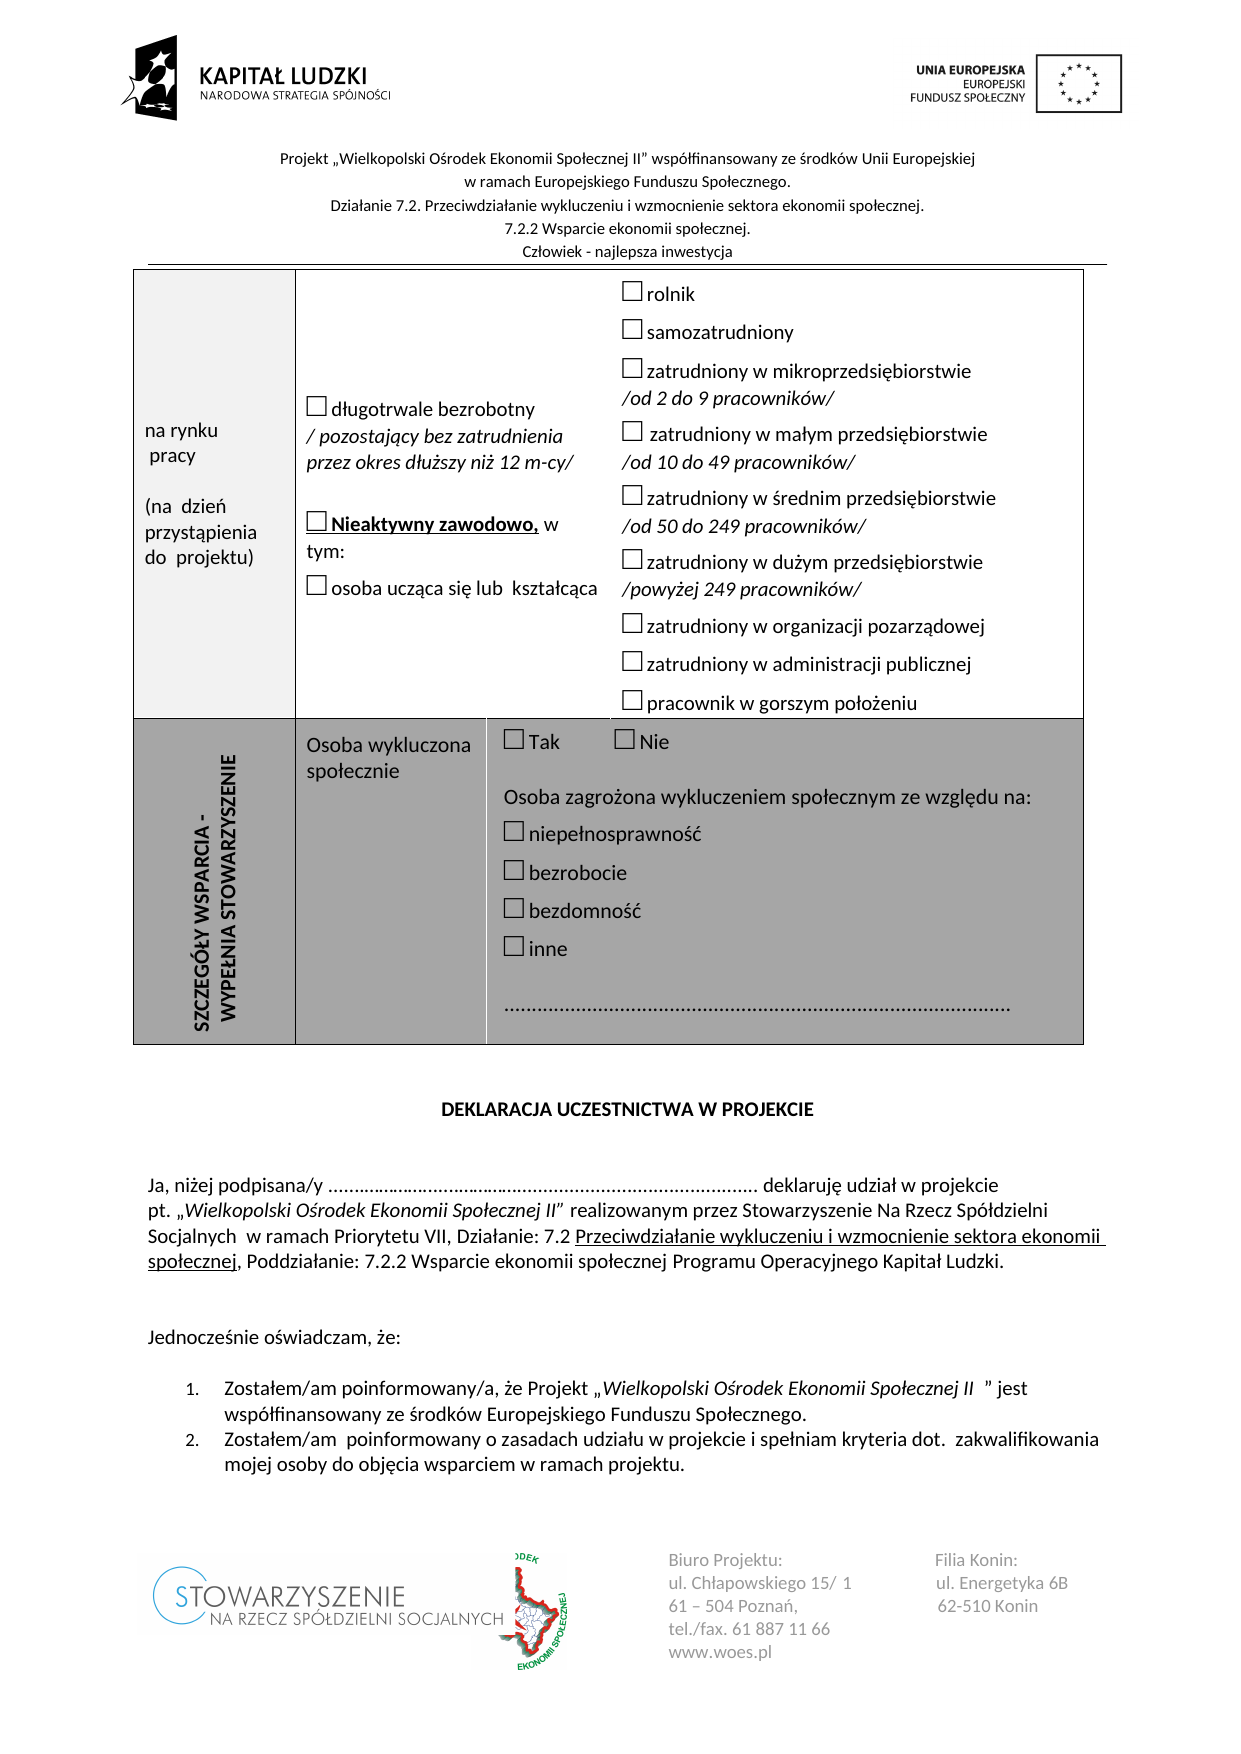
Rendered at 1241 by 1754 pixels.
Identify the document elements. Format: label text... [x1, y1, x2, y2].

picture [137, 1553, 567, 1670]
list Zostałem/am poinformowany/a, że Projekt „Wielkopolski Ośrodek Ekonomii Społecznej II ” jest współfinansowany ze środków Europejskiego Funduszu Społecznego. [185, 1375, 1107, 1426]
table_cell SZCZEGÓŁY WSPARCIA - WYPEŁNIA STOWARZYSZENIE [134, 719, 295, 1044]
list Zostałem/am poinformowany o zasadach udziału w projekcie i spełniam kryteria dot. zakwalifikowania mojej osoby do objęcia wsparciem w ramach projektu. [185, 1426, 1107, 1477]
picture [82, 24, 432, 132]
text pt. „Wielkopolski Ośrodek Ekonomii Społecznej II” realizowanym przez Stowarzyszenie Na Rzecz Spółdzielni Socjalnych w ramach Priorytetu VII, Działanie: 7.2 Przeciwdziałanie wykluczeniu i wzmocnienie sektora ekonomii społecznej, Poddziałanie: 7.2.2 Wsparcie ekonomii społecznej Programu Operacyjnego Kapitał Ludzki. [148, 1197, 1107, 1274]
table_cell □ Tak □ Nie Osoba zagrożona wykluczeniem społecznym ze względu na: □ niepełnosprawność □ bezrobocie □ bezdomność □ inne ............................................................................................ [487, 719, 1083, 1044]
text Ja, niżej podpisana/y .......………….......………….............................................. deklaruję udział w projekcie [148, 1172, 1107, 1197]
picture [893, 38, 1139, 129]
text DEKLARACJA UCZESTNICTWA W PROJEKCIE [148, 1096, 1107, 1121]
table_cell Status osoby na rynku pracy (na dzień przystąpienia do projektu) [134, 270, 295, 717]
table_cell Osoba wykluczona społecznie [296, 719, 486, 1044]
text Jednocześnie oświadczam, że: [148, 1324, 1107, 1350]
